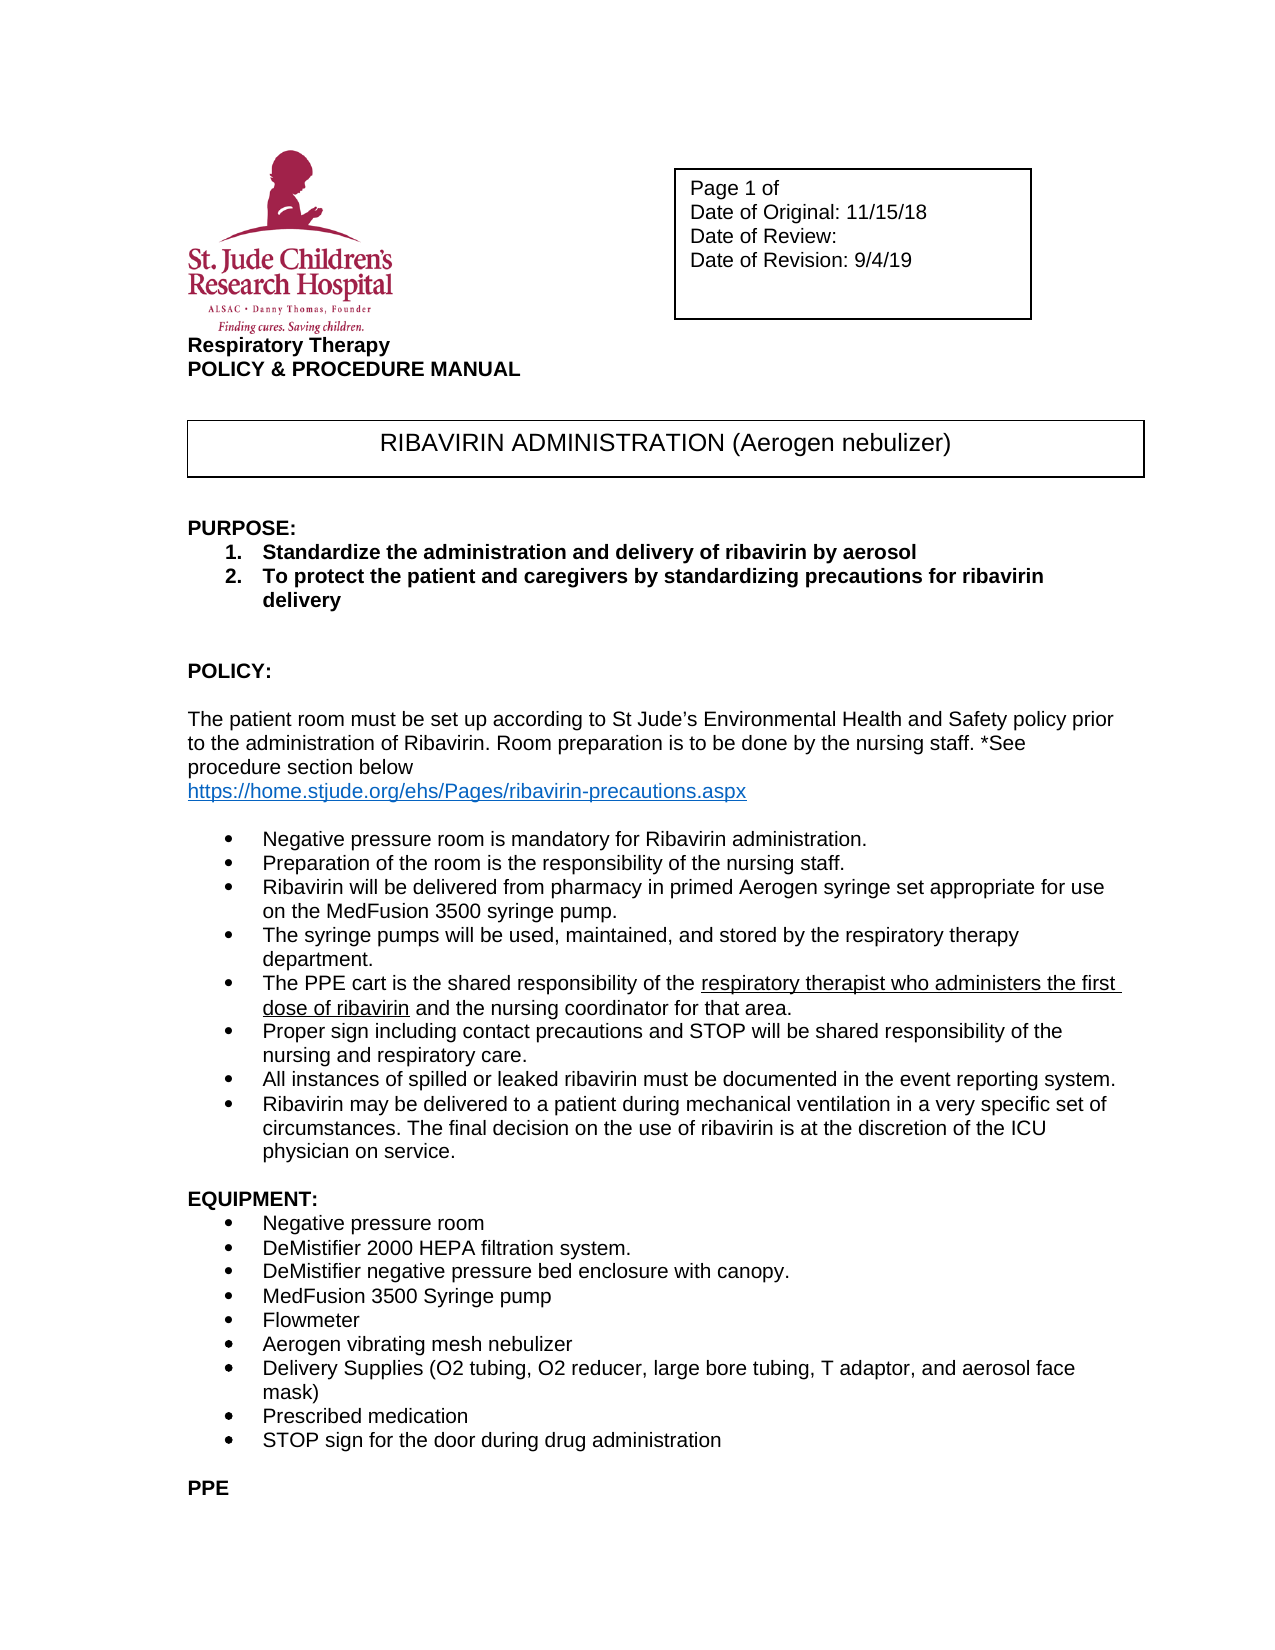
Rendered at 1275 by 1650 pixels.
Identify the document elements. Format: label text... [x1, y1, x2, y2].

list The PPE cart is the shared responsibility of the respiratory therapist who administers the first dose of ribavirin and the nursing coordinator for that area. [225, 971, 1125, 1019]
list Prescribed medication [225, 1404, 1125, 1428]
text PURPOSE: [187, 516, 1125, 539]
text POLICY: [187, 659, 1125, 683]
list Flowmeter [225, 1307, 1125, 1332]
list Preparation of the room is the responsibility of the nursing staff. [225, 851, 1125, 875]
list The syringe pumps will be used, maintained, and stored by the respiratory therapy department. [225, 923, 1125, 971]
list Aerogen vibrating mesh nebulizer [225, 1332, 1125, 1356]
text Respiratory Therapy [187, 333, 1125, 357]
list STOP sign for the door during drug administration [225, 1428, 1125, 1452]
picture [187, 150, 393, 334]
list Proper sign including contact precautions and STOP will be shared responsibility of the nursing and respiratory care. [225, 1019, 1125, 1067]
list DeMistifier 2000 HEPA filtration system. [225, 1235, 1125, 1259]
list Ribavirin may be delivered to a patient during mechanical ventilation in a very specific set of circumstances. The final decision on the use of ribavirin is at the discretion of the ICU physician on service. [225, 1091, 1125, 1163]
list DeMistifier negative pressure bed enclosure with canopy. [225, 1259, 1125, 1283]
list All instances of spilled or leaked ribavirin must be documented in the event reporting system. [225, 1067, 1125, 1091]
text The patient room must be set up according to St Jude’s Environmental Health and Safety policy prior to the administration of Ribavirin. Room preparation is to be done by the nursing staff. *See procedure section below [187, 707, 1125, 779]
list Negative pressure room [225, 1211, 1125, 1235]
text EQUIPMENT: [187, 1187, 1125, 1211]
text POLICY & PROCEDURE MANUAL [187, 357, 1125, 381]
list MedFusion 3500 Syringe pump [225, 1283, 1125, 1307]
list Standardize the administration and delivery of ribavirin by aerosol [225, 539, 1125, 563]
list Negative pressure room is mandatory for Ribavirin administration. [225, 827, 1125, 851]
list Delivery Supplies (O2 tubing, O2 reducer, large bore tubing, T adaptor, and aerosol face mask) [225, 1356, 1125, 1404]
text PPE [187, 1476, 1125, 1500]
text https://home.stjude.org/ehs/Pages/ribavirin-precautions.aspx [187, 779, 1125, 803]
list To protect the patient and caregivers by standardizing precautions for ribavirin delivery [225, 563, 1125, 611]
list Ribavirin will be delivered from pharmacy in primed Aerogen syringe set appropriate for use on the MedFusion 3500 syringe pump. [225, 875, 1125, 923]
